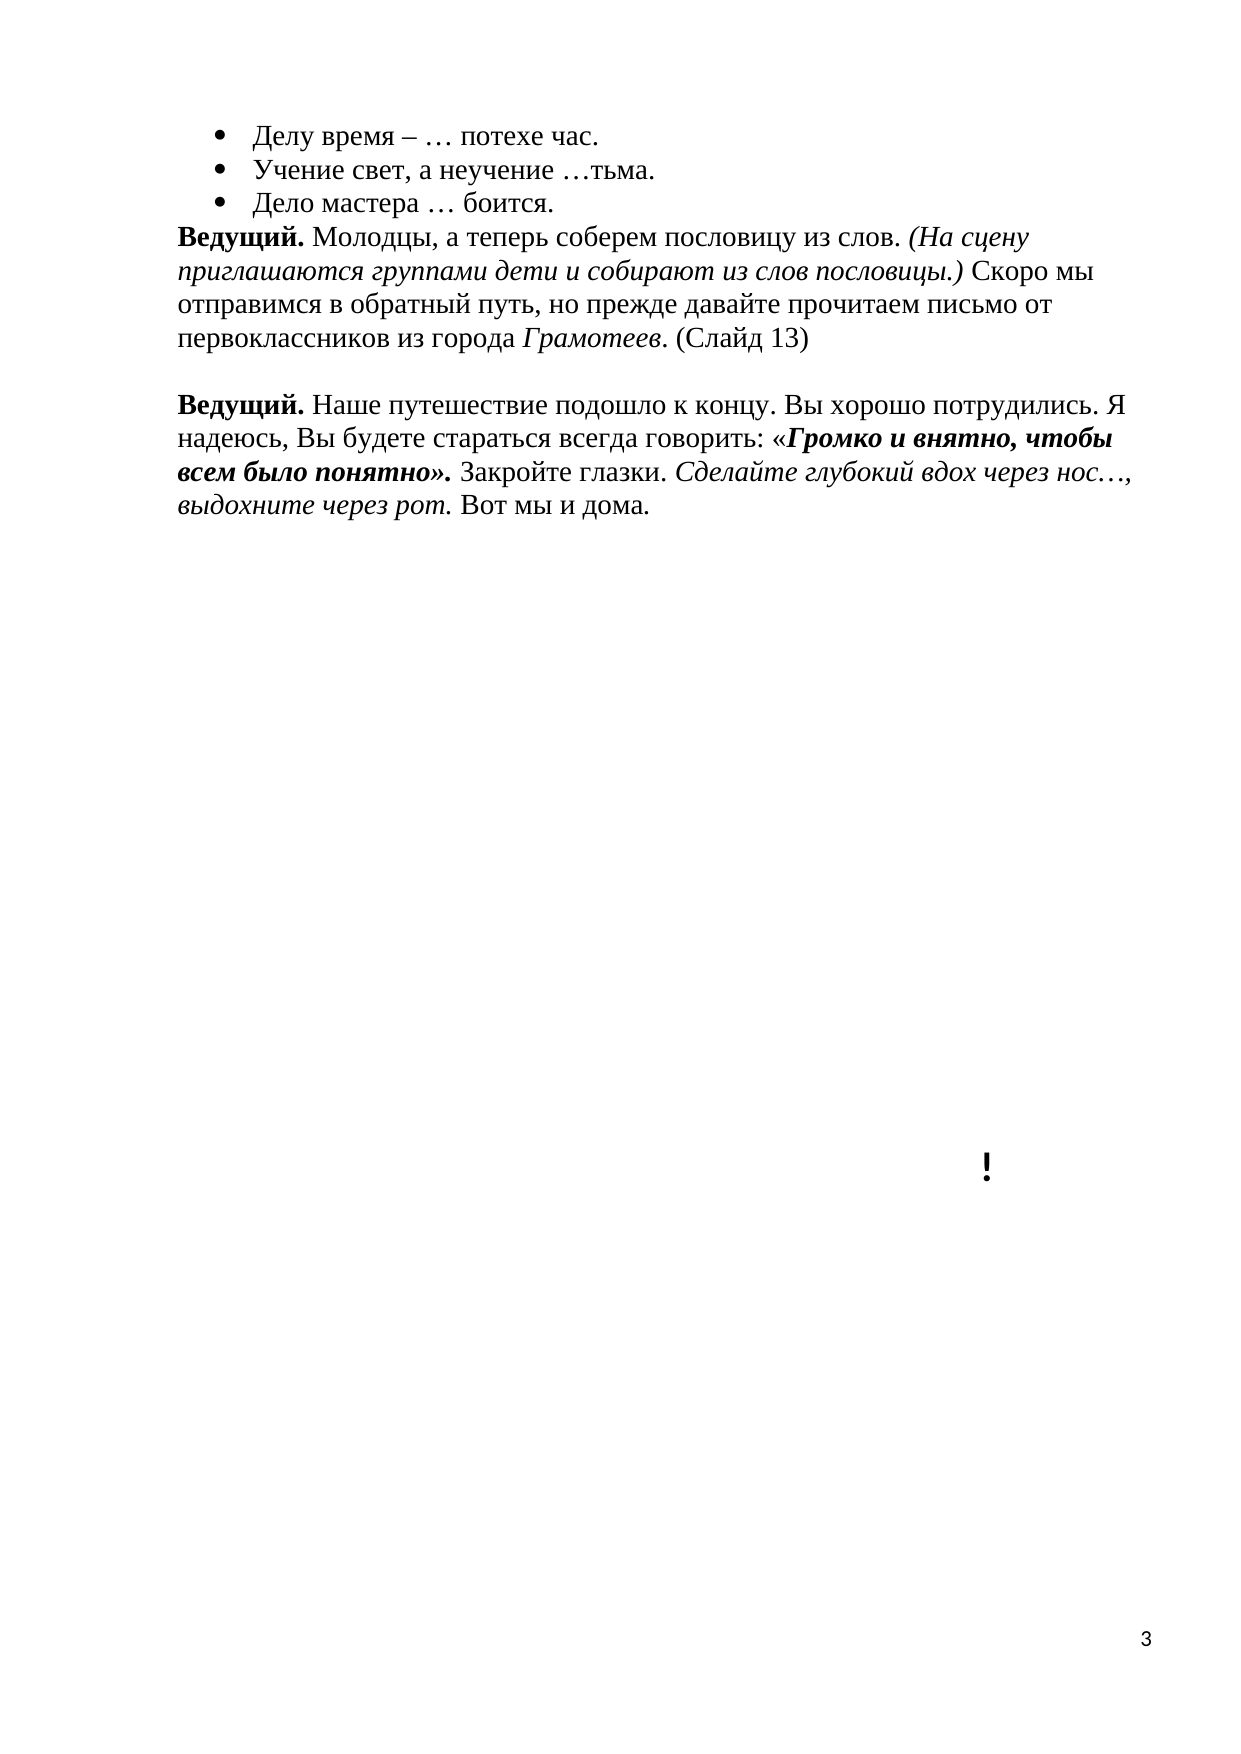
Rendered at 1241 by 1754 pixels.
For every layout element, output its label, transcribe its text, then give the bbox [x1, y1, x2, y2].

text Ведущий. Наше путешествие подошло к концу. Вы хорошо потрудились. Я надеюсь, Вы будете стараться всегда говорить: «Громко и внятно, чтобы всем было понятно». Закройте глазки. Сделайте глубокий вдох через нос…, выдохните через рот. Вот мы и дома. [177, 387, 1152, 521]
list Делу время – … потехе час. [215, 118, 1152, 152]
text Ведущий. Молодцы, а теперь соберем пословицу из слов. (На сцену приглашаются группами дети и собирают из слов пословицы.) Скоро мы отправимся в обратный путь, но прежде давайте прочитаем письмо от первоклассников из города Грамотеев. (Слайд 13) [177, 219, 1152, 353]
list Учение свет, а неучение …тьма. [215, 152, 1152, 185]
list Дело мастера … боится. [215, 185, 1152, 219]
